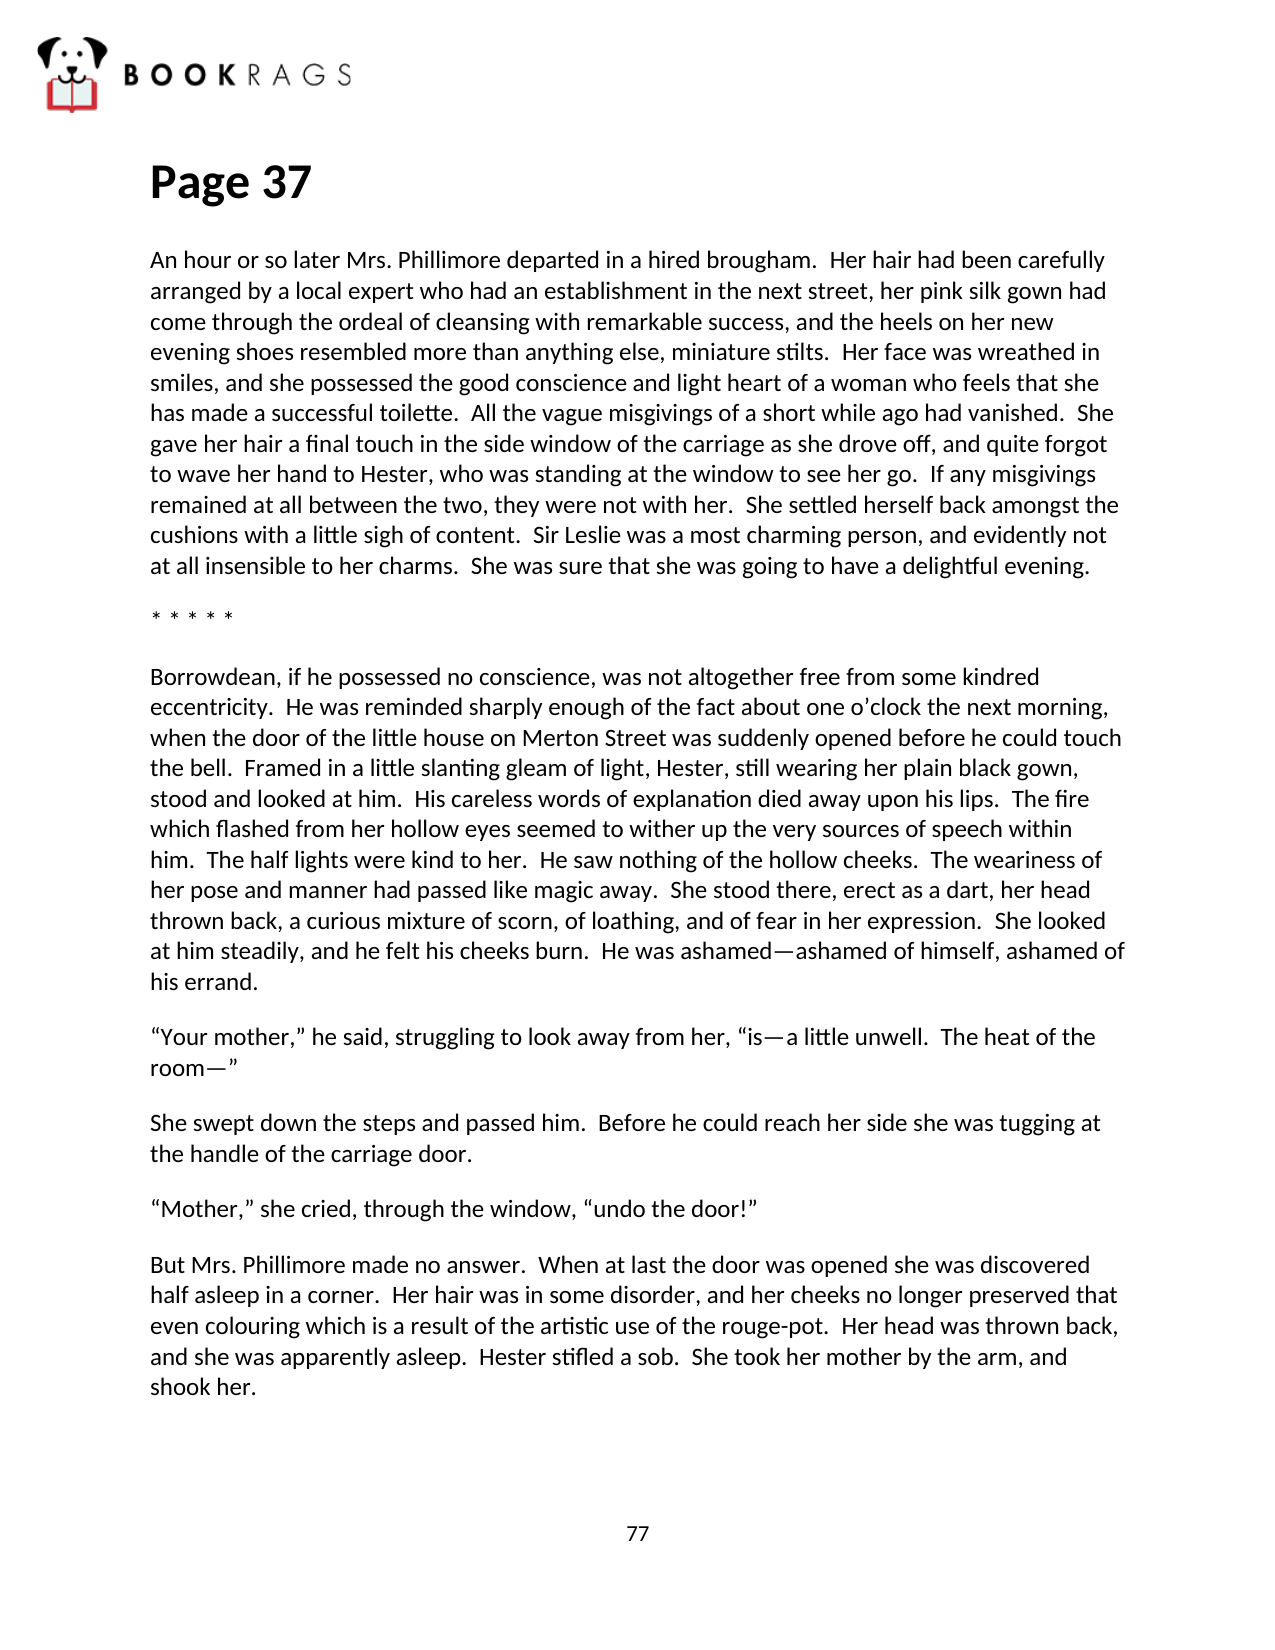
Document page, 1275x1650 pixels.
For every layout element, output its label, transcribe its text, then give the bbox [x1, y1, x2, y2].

text * * * * * [150, 605, 1125, 636]
text Borrowdean, if he possessed no conscience, was not altogether free from some kindred eccentricity. He was reminded sharply enough of the fact about one o’clock the next morning, when the door of the little house on Merton Street was suddenly opened before he could touch the bell. Framed in a little slanting gleam of light, Hester, still wearing her plain black gown, stood and looked at him. His careless words of explanation died away upon his lips. The fire which flashed from her hollow eyes seemed to wither up the very sources of speech within him. The half lights were kind to her. He saw nothing of the hollow cheeks. The weariness of her pose and manner had passed like magic away. She stood there, erect as a dart, her head thrown back, a curious mixture of scorn, of loathing, and of fear in her expression. She looked at him steadily, and he felt his cheeks burn. He was ashamed—­ashamed of himself, ashamed of his errand. [150, 661, 1125, 997]
text “Mother,” she cried, through the window, “undo the door!” [150, 1194, 1125, 1224]
text But Mrs. Phillimore made no answer. When at last the door was opened she was discovered half asleep in a corner. Her hair was in some disorder, and her cheeks no longer preserved that even colouring which is a result of the artistic use of the rouge-pot. Her head was thrown back, and she was apparently asleep. Hester stifled a sob. She took her mother by the arm, and shook her. [150, 1249, 1125, 1402]
text “Your mother,” he said, struggling to look away from her, “is—­a little unwell. The heat of the room—­” [150, 1022, 1125, 1083]
text An hour or so later Mrs. Phillimore departed in a hired brougham. Her hair had been carefully arranged by a local expert who had an establishment in the next street, her pink silk gown had come through the ordeal of cleansing with remarkable success, and the heels on her new evening shoes resembled more than anything else, miniature stilts. Her face was wreathed in smiles, and she possessed the good conscience and light heart of a woman who feels that she has made a successful toilette. All the vague misgivings of a short while ago had vanished. She gave her hair a final touch in the side window of the carriage as she drove off, and quite forgot to wave her hand to Hester, who was standing at the window to see her go. If any misgivings remained at all between the two, they were not with her. She settled herself back amongst the cushions with a little sigh of content. Sir Leslie was a most charming person, and evidently not at all insensible to her charms. She was sure that she was going to have a delightful evening. [150, 244, 1125, 580]
text She swept down the steps and passed him. Before he could reach her side she was tugging at the handle of the carriage door. [150, 1108, 1125, 1169]
picture [37, 37, 351, 113]
text Page 37 [150, 150, 1125, 211]
